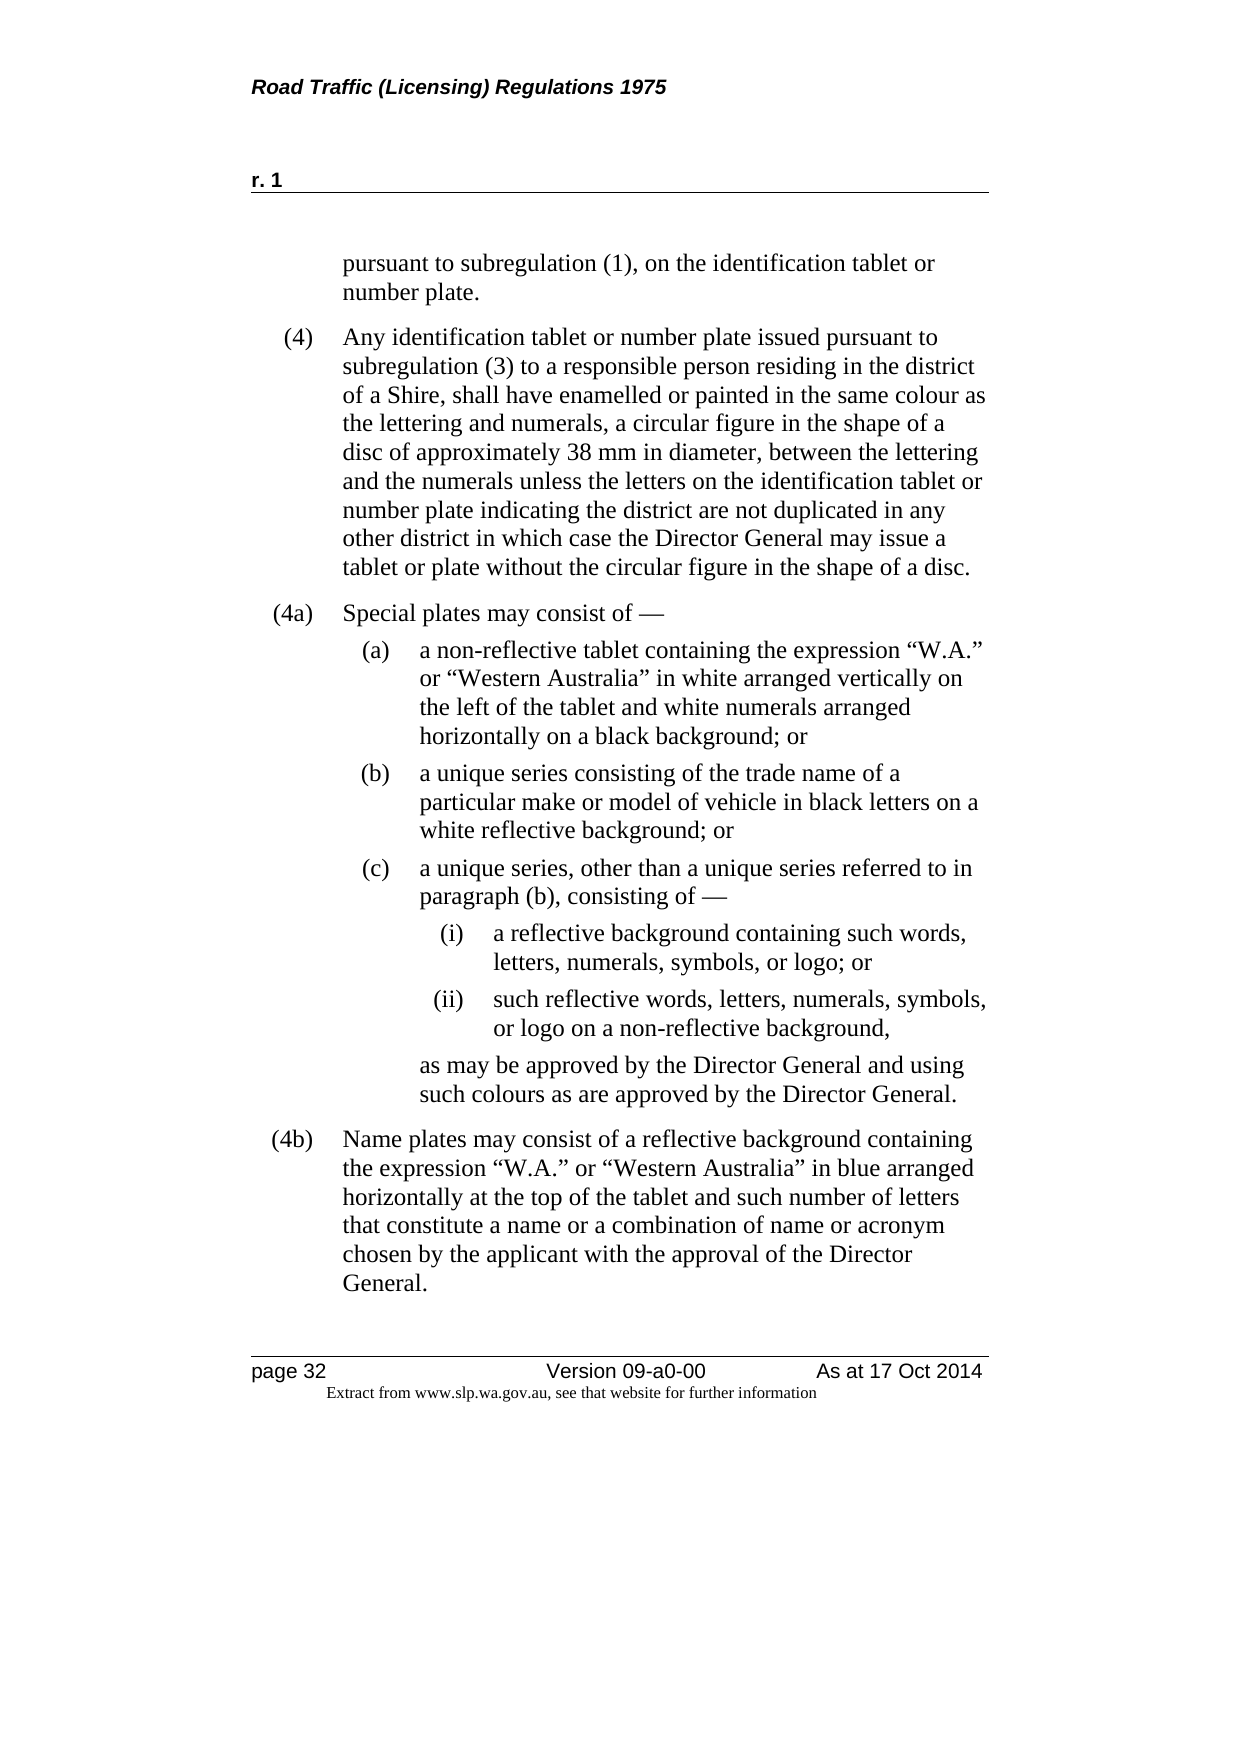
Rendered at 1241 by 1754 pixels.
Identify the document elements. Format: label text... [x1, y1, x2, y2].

text (4a) Special plates may consist of — [251, 598, 989, 626]
text (b) a unique series consisting of the trade name of a particular make or model of vehicle in black letters on a white reflective background; or [251, 758, 989, 844]
text (4b) Name plates may consist of a reflective background containing the expression “W.A.” or “” in blue arranged horizontally at the top of the tablet and such number of letters that constitute a name or a combination of name or acronym chosen by the applicant with the approval of the Director General. [251, 1124, 989, 1297]
text (i) a reflective background containing such words, letters, numerals, symbols, or logo; or [251, 918, 989, 976]
text (c) a unique series, other than a unique series referred to in paragraph (b), consisting of — [251, 853, 989, 910]
text (ii) such reflective words, letters, numerals, symbols, or logo on a non-reflective background, [251, 984, 989, 1042]
text (4) Any identification tablet or number plate issued pursuant to subregulation (3) to a responsible person residing in the district of a Shire, shall have enamelled or painted in the same colour as the lettering and numerals, a circular figure in the shape of a disc of approximately 38 mm in diameter, between the lettering and the numerals unless the letters on the identification tablet or number plate indicating the district are not duplicated in any other district in which case the Director General may issue a tablet or plate without the circular figure in the shape of a disc. [251, 322, 989, 581]
text (a) a non-reflective tablet containing the expression “W.A.” or “” in white arranged vertically on the left of the tablet and white numerals arranged horizontally on a black background; or [251, 635, 989, 750]
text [251, 248, 989, 306]
text as may be approved by the Director General and using such colours as are approved by the Director General. [251, 1050, 989, 1108]
